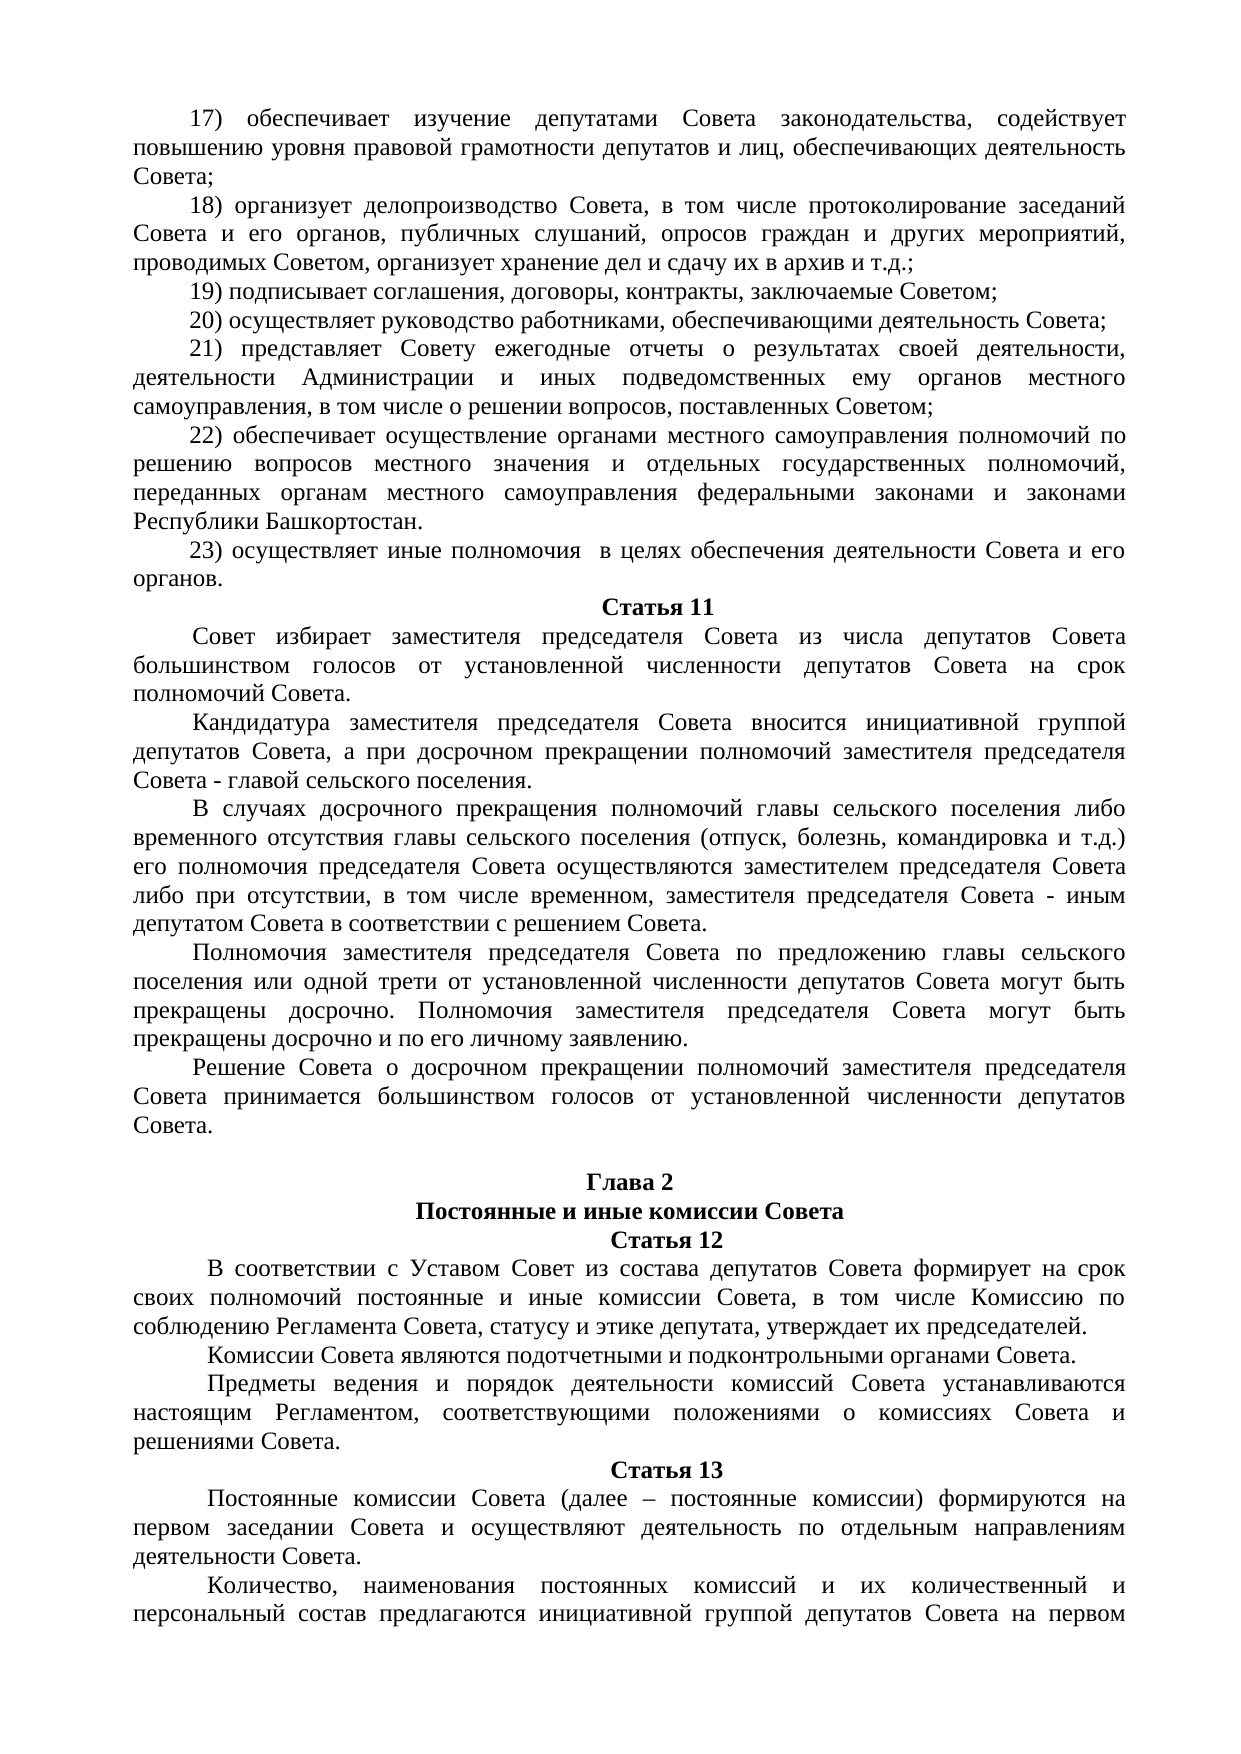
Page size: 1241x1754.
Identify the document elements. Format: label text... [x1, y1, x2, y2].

text В случаях досрочного прекращения полномочий главы сельского поселения либо временного отсутствия главы сельского поселения (отпуск, болезнь, командировка и т.д.) его полномочия председателя Совета осуществляются заместителем председателя Совета либо при отсутствии, в том числе временном, заместителя председателя Совета - иным депутатом Совета в соответствии с решением Совета. [133, 793, 1127, 937]
text 21) представляет Совету ежегодные отчеты о результатах своей деятельности, деятельности Администрации и иных подведомственных ему органов местного самоуправления, в том числе о решении вопросов, поставленных Советом; [133, 333, 1127, 420]
text Статья 13 [133, 1455, 1127, 1483]
text Решение Совета о досрочном прекращении полномочий заместителя председателя Совета принимается большинством голосов от установленной численности депутатов Совета. [133, 1052, 1127, 1138]
text Полномочия заместителя председателя Совета по предложению главы сельского поселения или одной трети от установленной численности депутатов Совета могут быть прекращены досрочно. Полномочия заместителя председателя Совета могут быть прекращены досрочно и по его личному заявлению. [133, 937, 1127, 1052]
text 18) организует делопроизводство Совета, в том числе протоколирование заседаний Совета и его органов, публичных слушаний, опросов граждан и других мероприятий, проводимых Советом, организует хранение дел и сдачу их в архив и т.д.; [133, 190, 1127, 276]
text 22) обеспечивает осуществление органами местного самоуправления полномочий по решению вопросов местного значения и отдельных государственных полномочий, переданных органам местного самоуправления федеральными законами и законами Республики Башкортостан. [133, 420, 1127, 535]
text 19) подписывает соглашения, договоры, контракты, заключаемые Советом; [133, 276, 1127, 305]
text Совет избирает заместителя председателя Совета из числа депутатов Совета большинством голосов от установленной численности депутатов Совета на срок полномочий Совета. [133, 621, 1127, 707]
text Предметы ведения и порядок деятельности комиссий Совета устанавливаются настоящим Регламентом, соответствующими положениями о комиссиях Совета и решениями Совета. [133, 1368, 1127, 1455]
text Комиссии Совета являются подотчетными и подконтрольными органами Совета. [133, 1340, 1127, 1368]
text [133, 1570, 1127, 1627]
text Постоянные и иные комиссии Совета [133, 1196, 1127, 1225]
text Глава 2 [133, 1167, 1127, 1196]
text Постоянные комиссии Совета (далее – постоянные комиссии) формируются на первом заседании Совета и осуществляют деятельность по отдельным направлениям деятельности Совета. [133, 1483, 1127, 1570]
text Статья 12 [133, 1225, 1127, 1253]
text Статья 11 [133, 592, 1127, 621]
text В соответствии с Уставом Совет из состава депутатов Совета формирует на срок своих полномочий постоянные и иные комиссии Совета, в том числе Комиссию по соблюдению Регламента Совета, статусу и этике депутата, утверждает их председателей. [133, 1253, 1127, 1340]
text 20) осуществляет руководство работниками, обеспечивающими деятельность Совета; [133, 305, 1127, 333]
text Кандидатура заместителя председателя Совета вносится инициативной группой депутатов Совета, а при досрочном прекращении полномочий заместителя председателя Совета - главой сельского поселения. [133, 707, 1127, 793]
text 17) обеспечивает изучение депутатами Совета законодательства, содействует повышению уровня правовой грамотности депутатов и лиц, обеспечивающих деятельность Совета; [133, 103, 1127, 190]
text 23) осуществляет иные полномочия в целях обеспечения деятельности Совета и его органов. [133, 535, 1127, 592]
